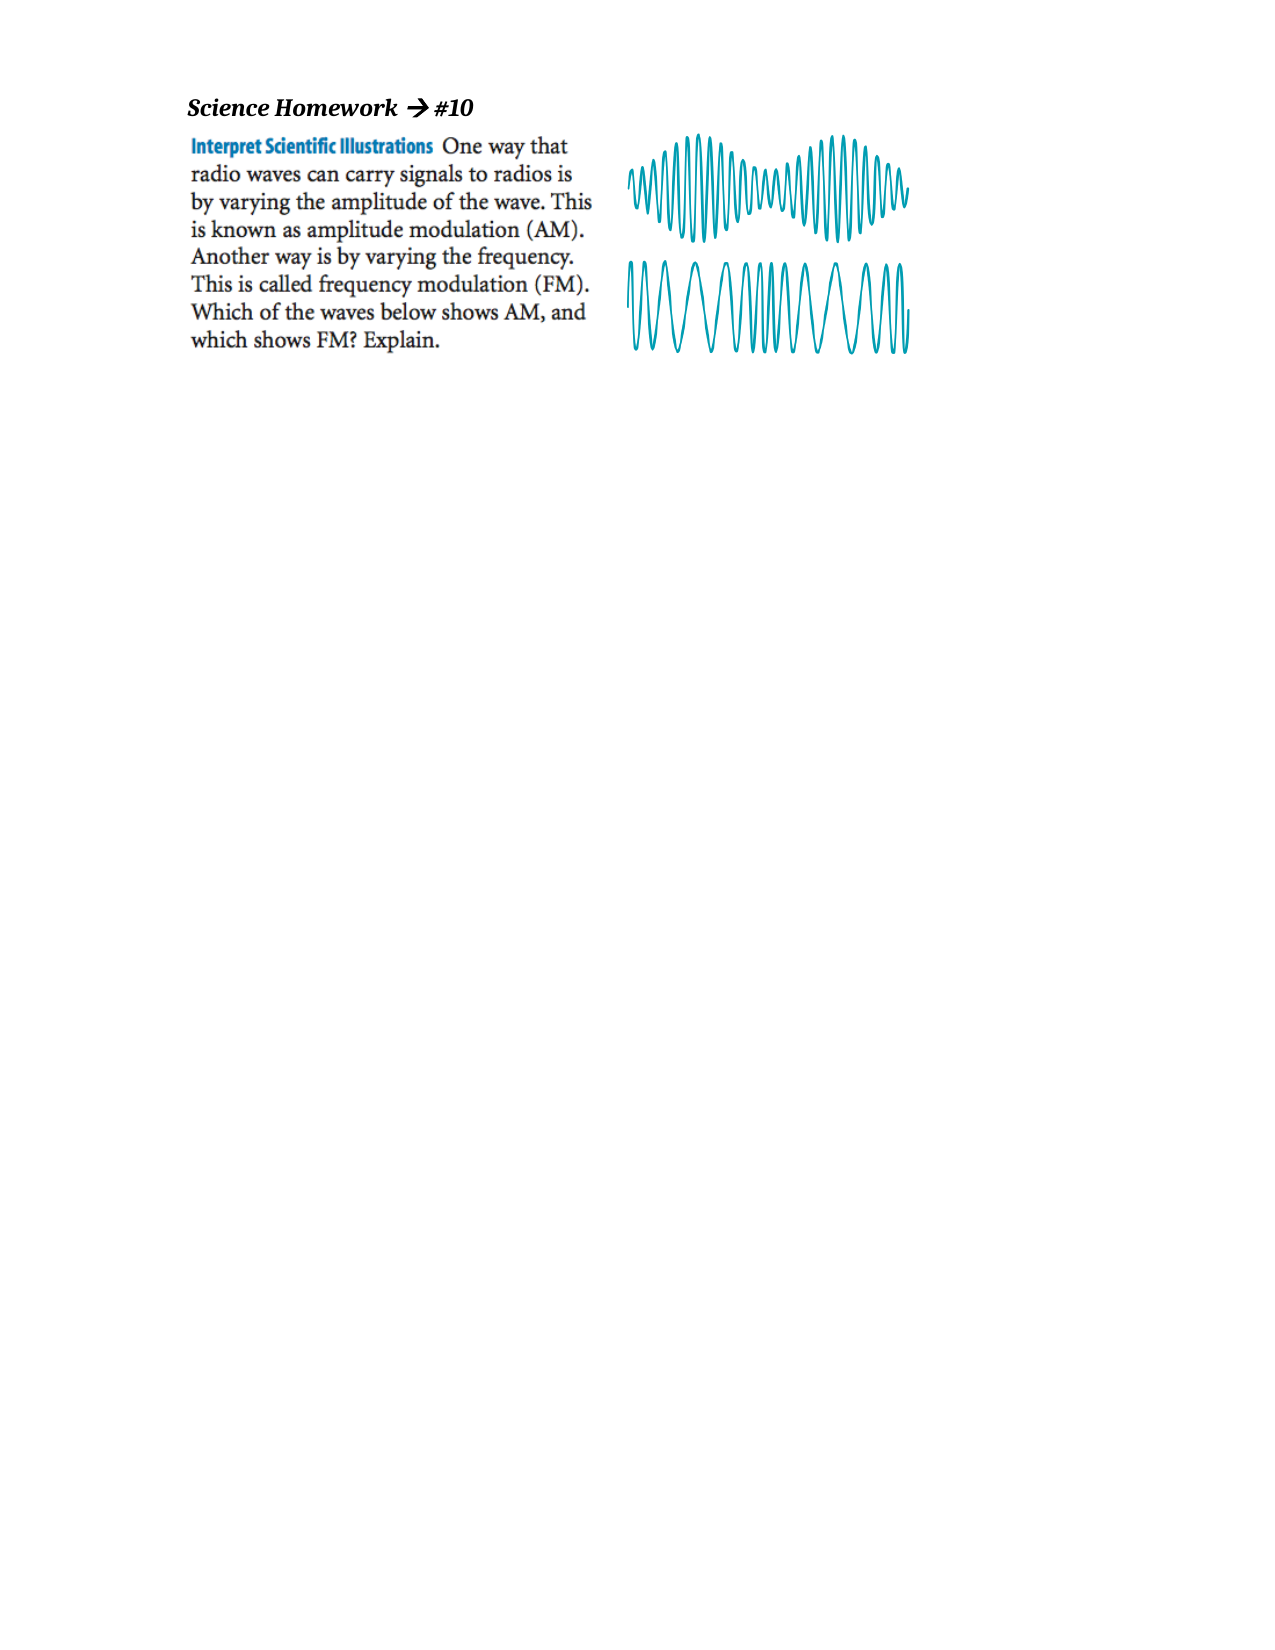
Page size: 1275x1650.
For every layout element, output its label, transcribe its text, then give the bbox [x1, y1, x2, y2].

picture [187, 123, 919, 358]
text Science Homework #10 [187, 94, 1087, 123]
